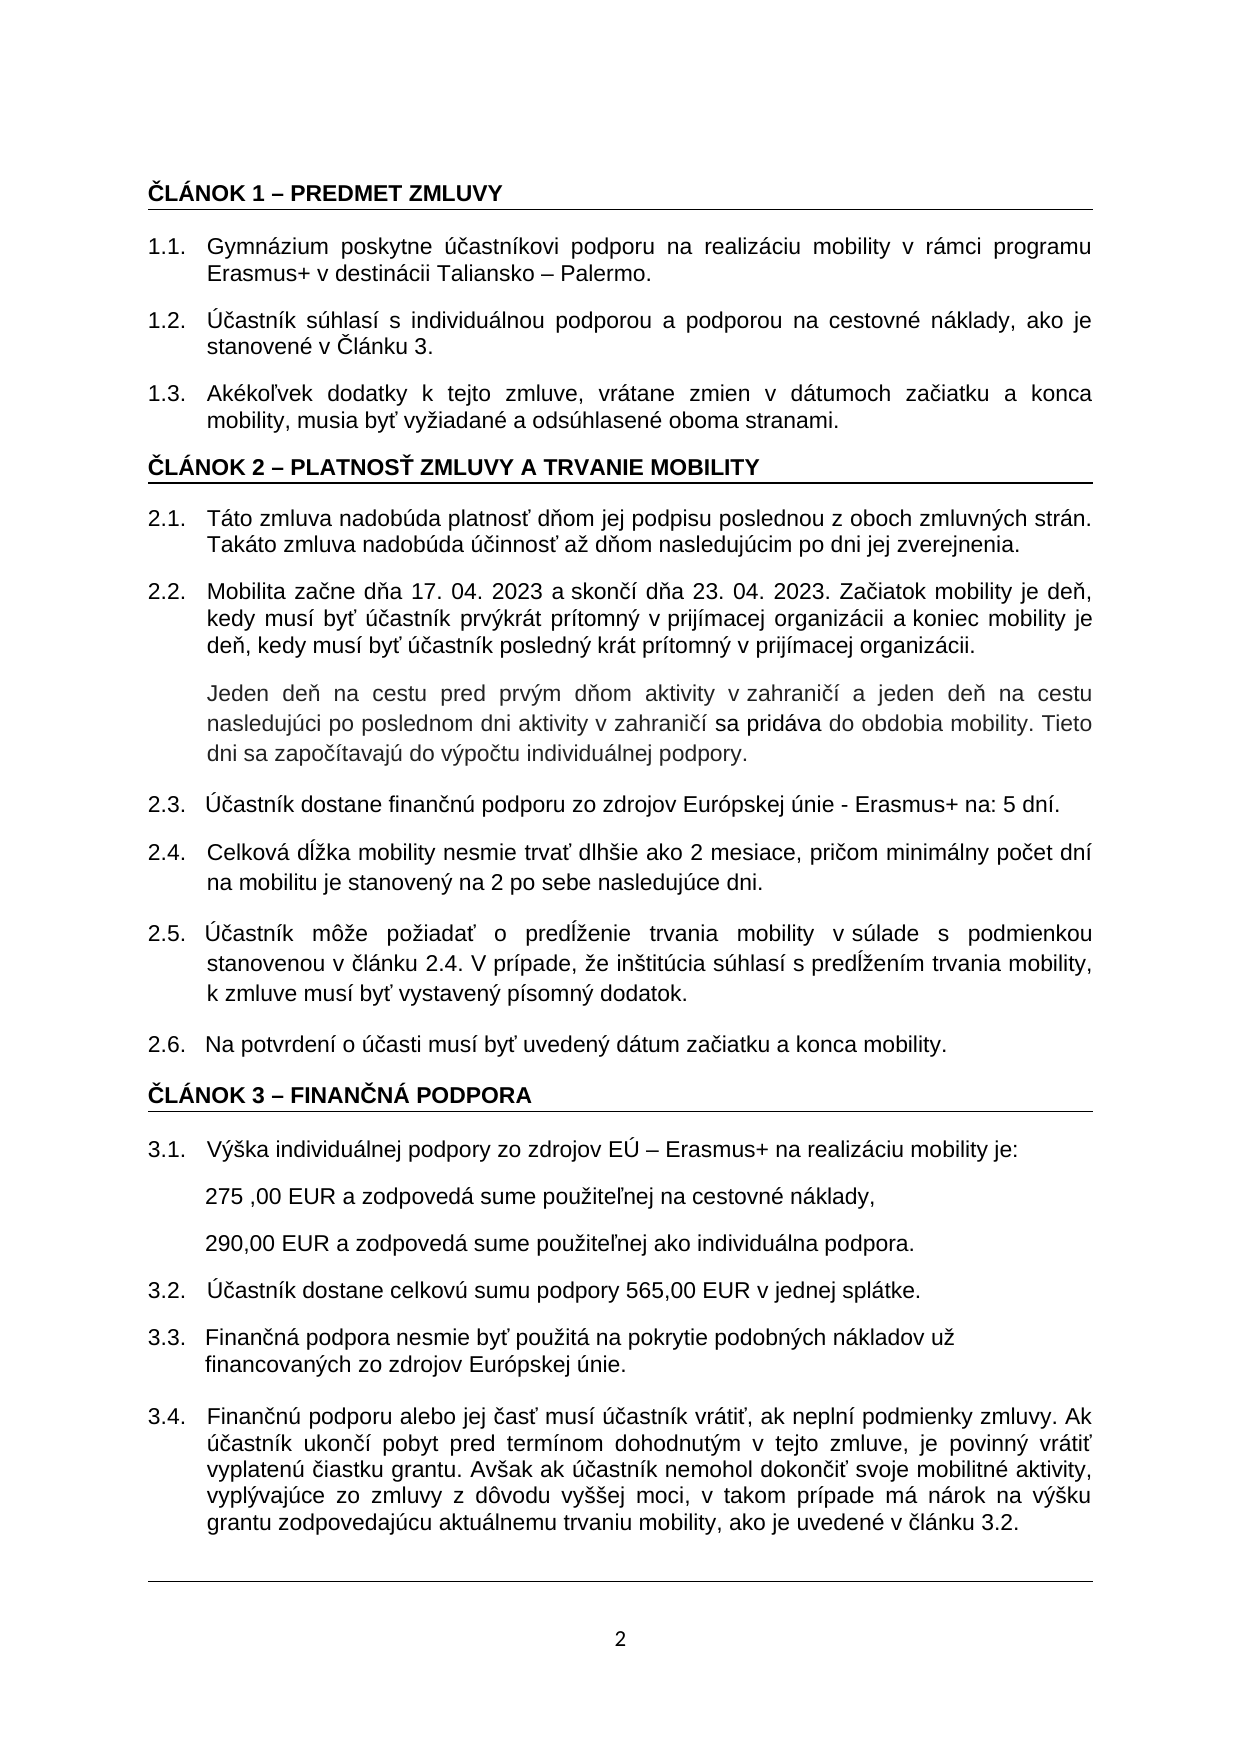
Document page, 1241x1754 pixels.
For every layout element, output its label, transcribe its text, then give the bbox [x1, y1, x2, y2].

text 2.4. Celková dĺžka mobility nesmie trvať dlhšie ako 2 mesiace, pričom minimálny počet dní na mobilitu je stanovený na 2 po sebe nasledujúce dni. [148, 838, 1093, 895]
text 3.3. Finančná podpora nesmie byť použitá na pokrytie podobných nákladov už [148, 1324, 1093, 1351]
text 2.3. Účastník dostane finančnú podporu zo zdrojov Európskej únie - Erasmus+ na: 5 dní. [148, 791, 1093, 818]
text ČLÁNOK 1 – PREDMET ZMLUVY [148, 180, 1093, 209]
text 3.4. Finančnú podporu alebo jej časť musí účastník vrátiť, ak neplní podmienky zmluvy. Ak účastník ukončí pobyt pred termínom dohodnutým v tejto zmluve, je povinný vrátiť vyplatenú čiastku grantu. Avšak ak účastník nemohol dokončiť svoje mobilitné aktivity, vyplývajúce zo zmluvy z dôvodu vyššej moci, v takom prípade má nárok na výšku grantu zodpovedajúcu aktuálnemu trvaniu mobility, ako je uvedené v článku 3.2. [148, 1403, 1093, 1535]
text 290,00 EUR a zodpovedá sume použiteľnej ako individuálna podpora. [148, 1230, 1093, 1256]
text 2.1. Táto zmluva nadobúda platnosť dňom jej podpisu poslednou z oboch zmluvných strán. Takáto zmluva nadobúda účinnosť až dňom nasledujúcim po dni jej zverejnenia. [148, 505, 1093, 557]
text 3.2. Účastník dostane celkovú sumu podpory 565,00 EUR v jednej splátke. [148, 1277, 1093, 1303]
text 1.2. Účastník súhlasí s individuálnou podporou a podporou na cestovné náklady, ako je stanovené v Článku 3. [148, 307, 1093, 359]
text 2.5. Účastník môže požiadať o predĺženie trvania mobility v súlade s podmienkou stanovenou v článku 2.4. V prípade, že inštitúcia súhlasí s predĺžením trvania mobility, k zmluve musí byť vystavený písomný dodatok. [148, 920, 1093, 1007]
text ČLÁNOK 3 – FINANČNÁ PODPORA [148, 1082, 1093, 1111]
text 3.1. Výška individuálnej podpory zo zdrojov EÚ – Erasmus+ na realizáciu mobility je: [148, 1136, 1093, 1162]
text 1.3. Akékoľvek dodatky k tejto zmluve, vrátane zmien v dátumoch začiatku a konca mobility, musia byť vyžiadané a odsúhlasené oboma stranami. [148, 380, 1093, 433]
text ČLÁNOK 2 – PLATNOSŤ ZMLUVY A TRVANIE MOBILITY [148, 454, 1093, 482]
text 275 ,00 EUR a zodpovedá sume použiteľnej na cestovné náklady, [148, 1183, 1093, 1209]
text 2.6. Na potvrdení o účasti musí byť uvedený dátum začiatku a konca mobility. [148, 1031, 1093, 1058]
text Jeden deň na cestu pred prvým dňom aktivity v zahraničí a jeden deň na cestu nasledujúci po poslednom dni aktivity v zahraničí sa pridáva do obdobia mobility. Tieto dni sa započítavajú do výpočtu individuálnej podpory. [207, 680, 1093, 767]
text 1.1. Gymnázium poskytne účastníkovi podporu na realizáciu mobility v rámci programu Erasmus+ v destinácii Taliansko – Palermo. [148, 233, 1093, 286]
text financovaných zo zdrojov Európskej únie. [148, 1351, 1093, 1377]
text 2.2. Mobilita začne dňa 17. 04. 2023 a skončí dňa 23. 04. 2023. Začiatok mobility je deň, kedy musí byť účastník prvýkrát prítomný v prijímacej organizácii a koniec mobility je deň, kedy musí byť účastník posledný krát prítomný v prijímacej organizácii. [148, 578, 1093, 659]
